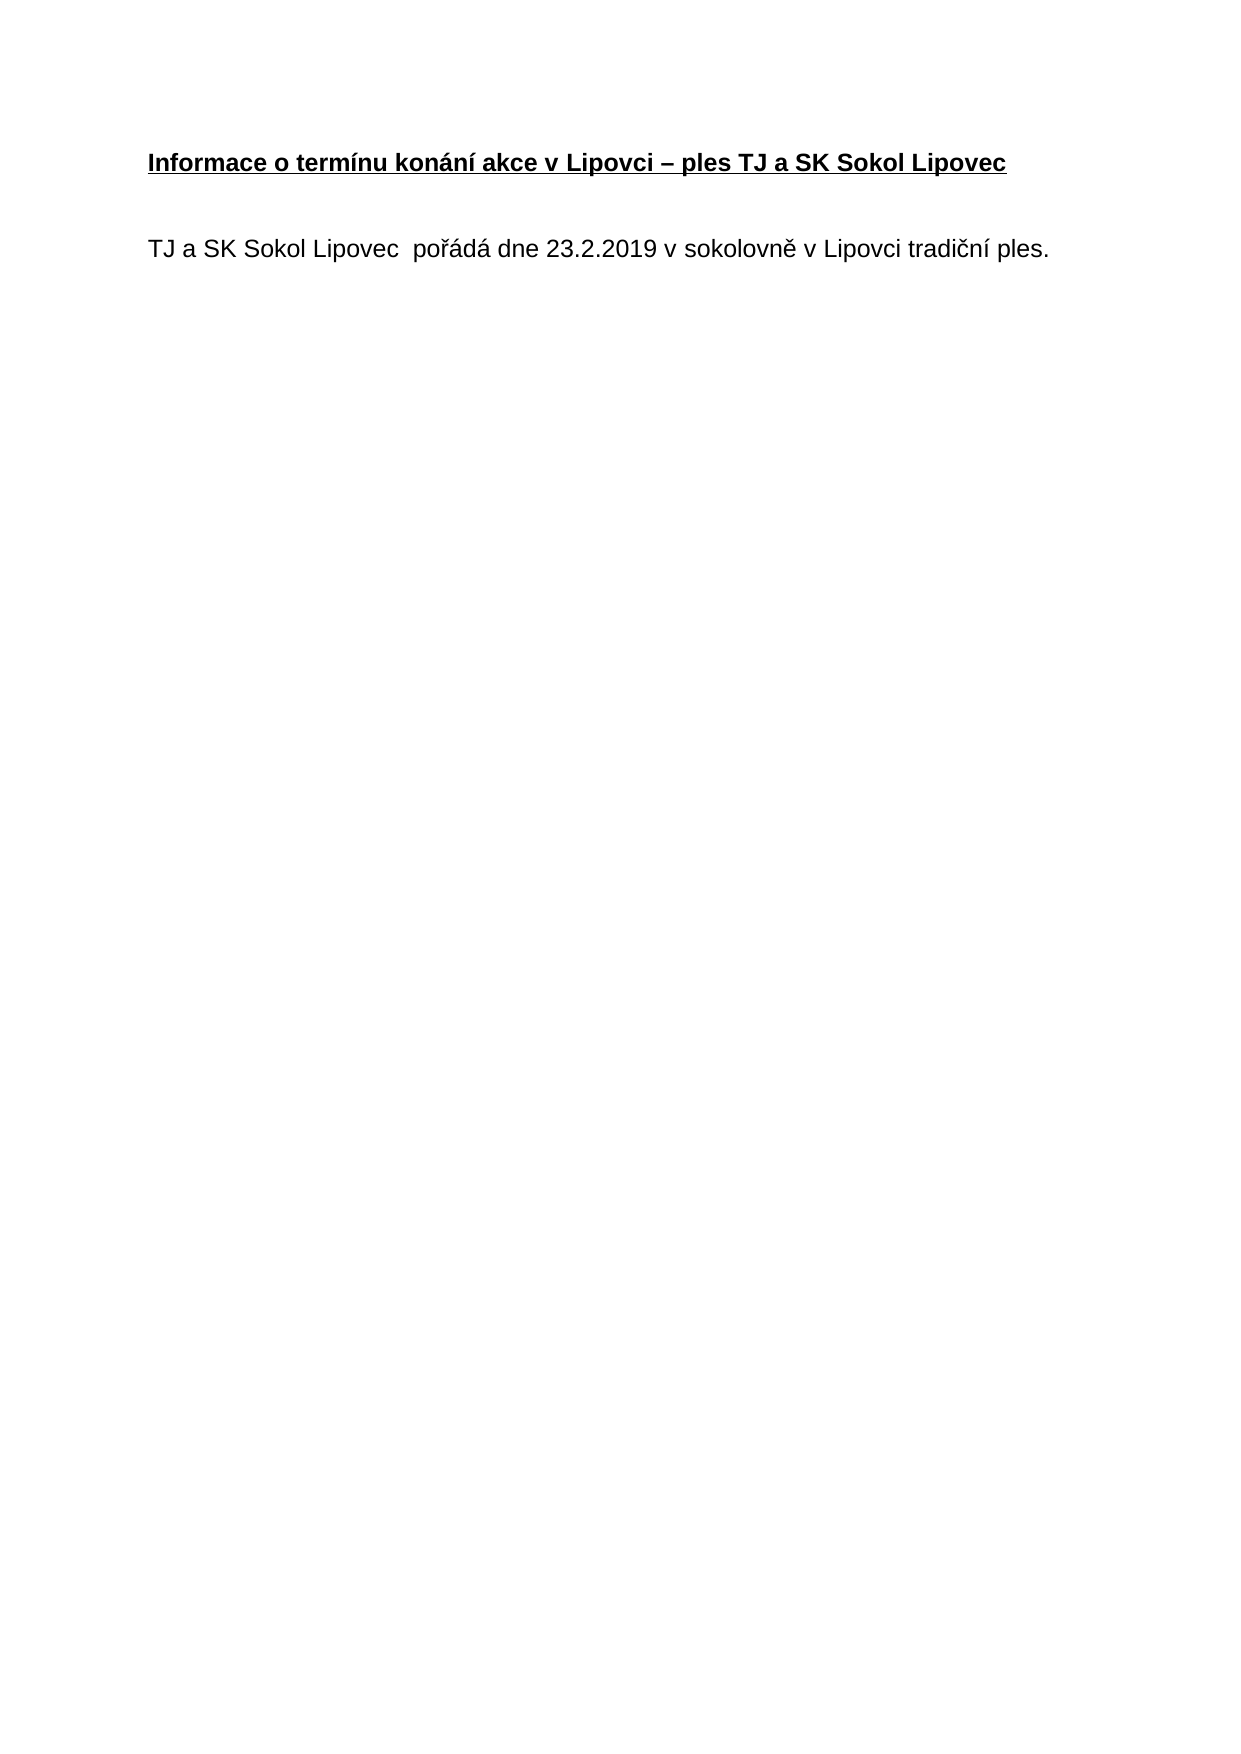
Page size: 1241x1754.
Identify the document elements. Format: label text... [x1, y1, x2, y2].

text TJ a SK Sokol Lipovec pořádá dne 23.2.2019 v sokolovně v Lipovci tradiční ples. [148, 234, 1093, 263]
text Informace o termínu konání akce v Lipovci – ples TJ a SK Sokol Lipovec [148, 148, 1093, 176]
